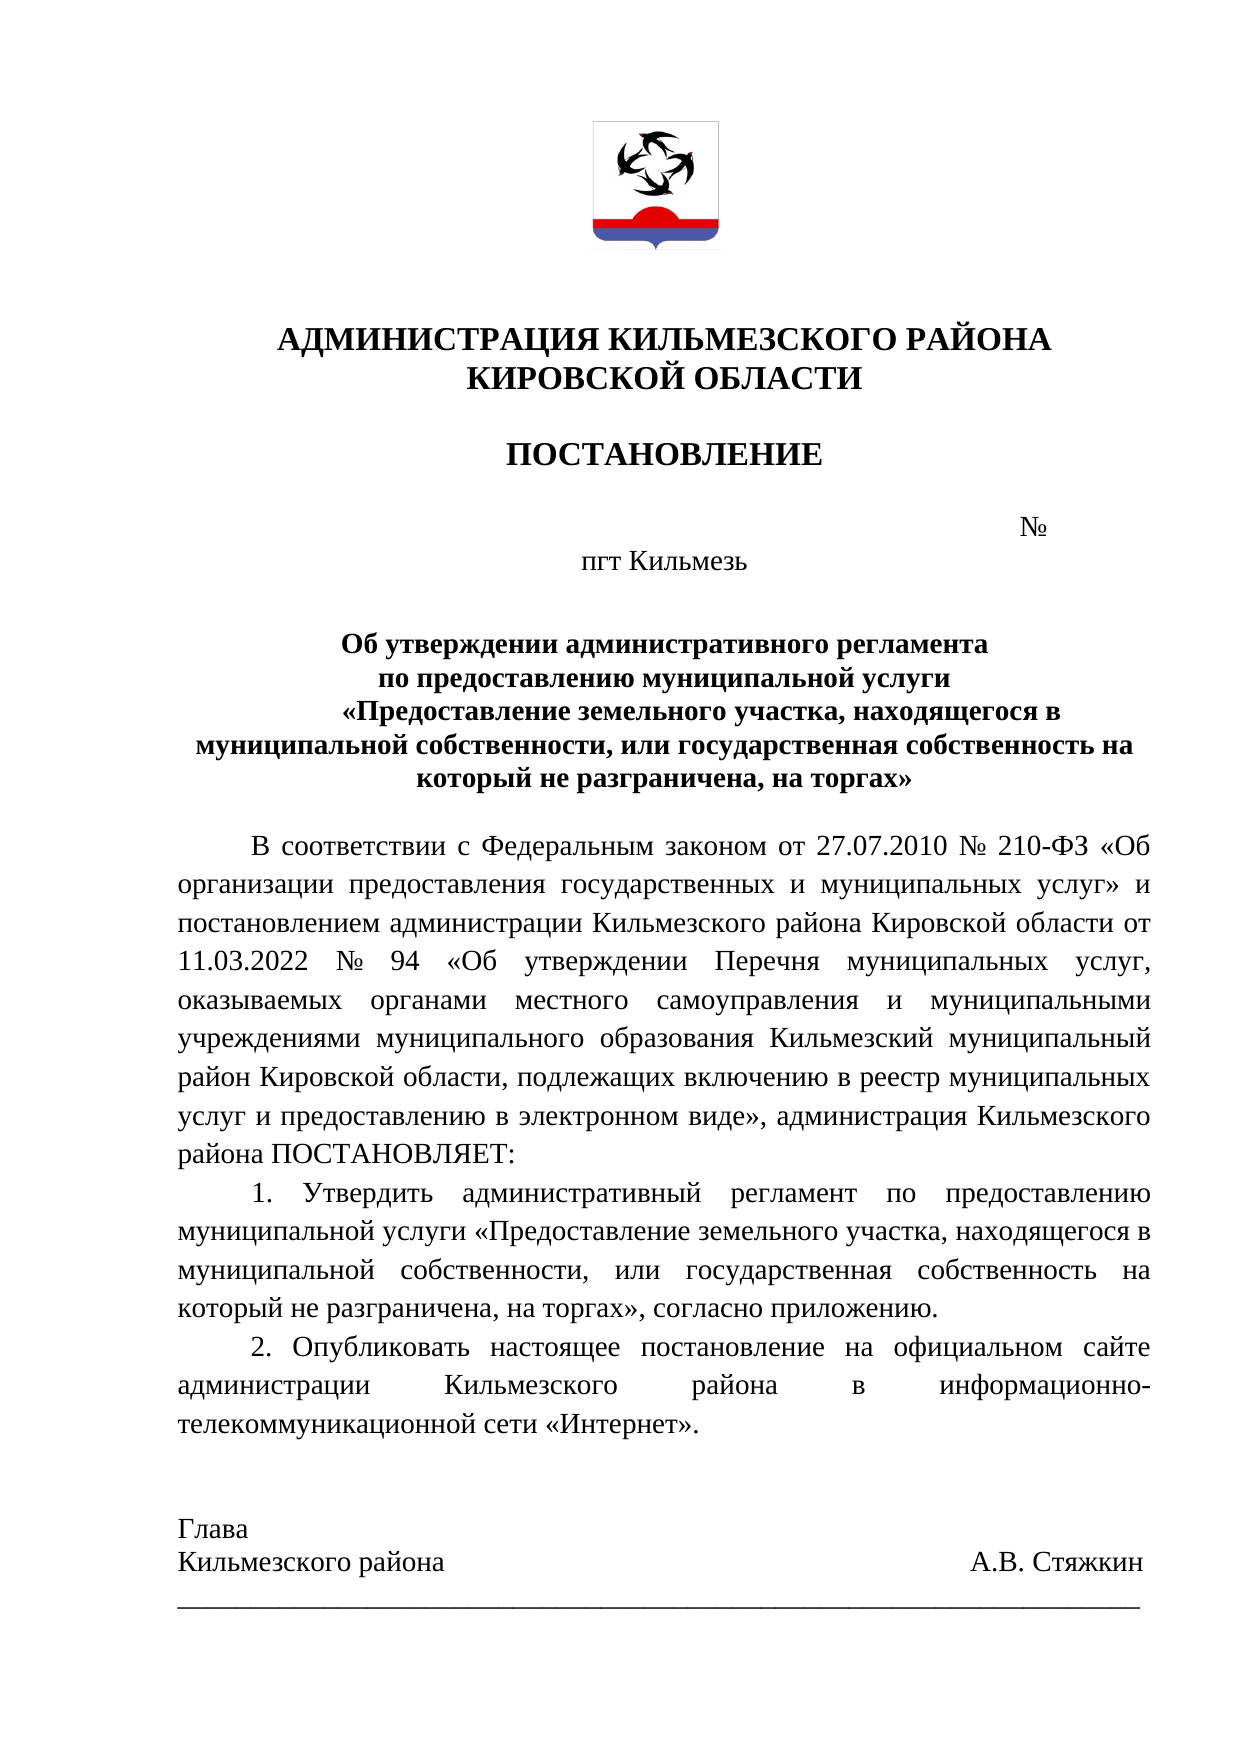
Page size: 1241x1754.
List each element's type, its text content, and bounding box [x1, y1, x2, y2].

text пгт Кильмезь [177, 543, 1152, 577]
text «Предоставление земельного участка, находящегося в муниципальной собственности, или государственная собственность на который не разграничена, на торгах» [177, 694, 1152, 794]
picture [589, 118, 722, 250]
text по предоставлению муниципальной услуги [177, 660, 1152, 694]
text 2. Опубликовать настоящее постановление на официальном сайте администрации Кильмезского района в информационно-телекоммуникационной сети «Интернет». [177, 1329, 1152, 1439]
text Глава [177, 1511, 1152, 1544]
text 1. Утвердить административный регламент по предоставлению муниципальной услуги «Предоставление земельного участка, находящегося в муниципальной собственности, или государственная собственность на который не разграничена, на торгах», согласно приложению. [177, 1175, 1152, 1324]
text № [177, 509, 1152, 543]
text В соответствии с Федеральным законом от 27.07.2010 № 210-ФЗ «Об организации предоставления государственных и муниципальных услуг» и постановлением администрации Кильмезского района Кировской области от 11.03.2022 № 94 «Об утверждении Перечня муниципальных услуг, оказываемых органами местного самоуправления и муниципальными учреждениями муниципального образования Кильмезский муниципальный район Кировской области, подлежащих включению в реестр муниципальных услуг и предоставлению в электронном виде», администрация Кильмезского района ПОСТАНОВЛЯЕТ: [177, 828, 1152, 1170]
text Кильмезского района А.В. Стяжкин [177, 1544, 1152, 1578]
text КИРОВСКОЙ ОБЛАСТИ [177, 358, 1152, 396]
text __________________________________________________________________ [177, 1578, 1152, 1611]
text Об утверждении административного регламента [177, 627, 1152, 660]
text АДМИНИСТРАЦИЯ КИЛЬМЕЗСКОГО РАЙОНА [177, 319, 1152, 358]
text ПОСТАНОВЛЕНИЕ [177, 434, 1152, 472]
